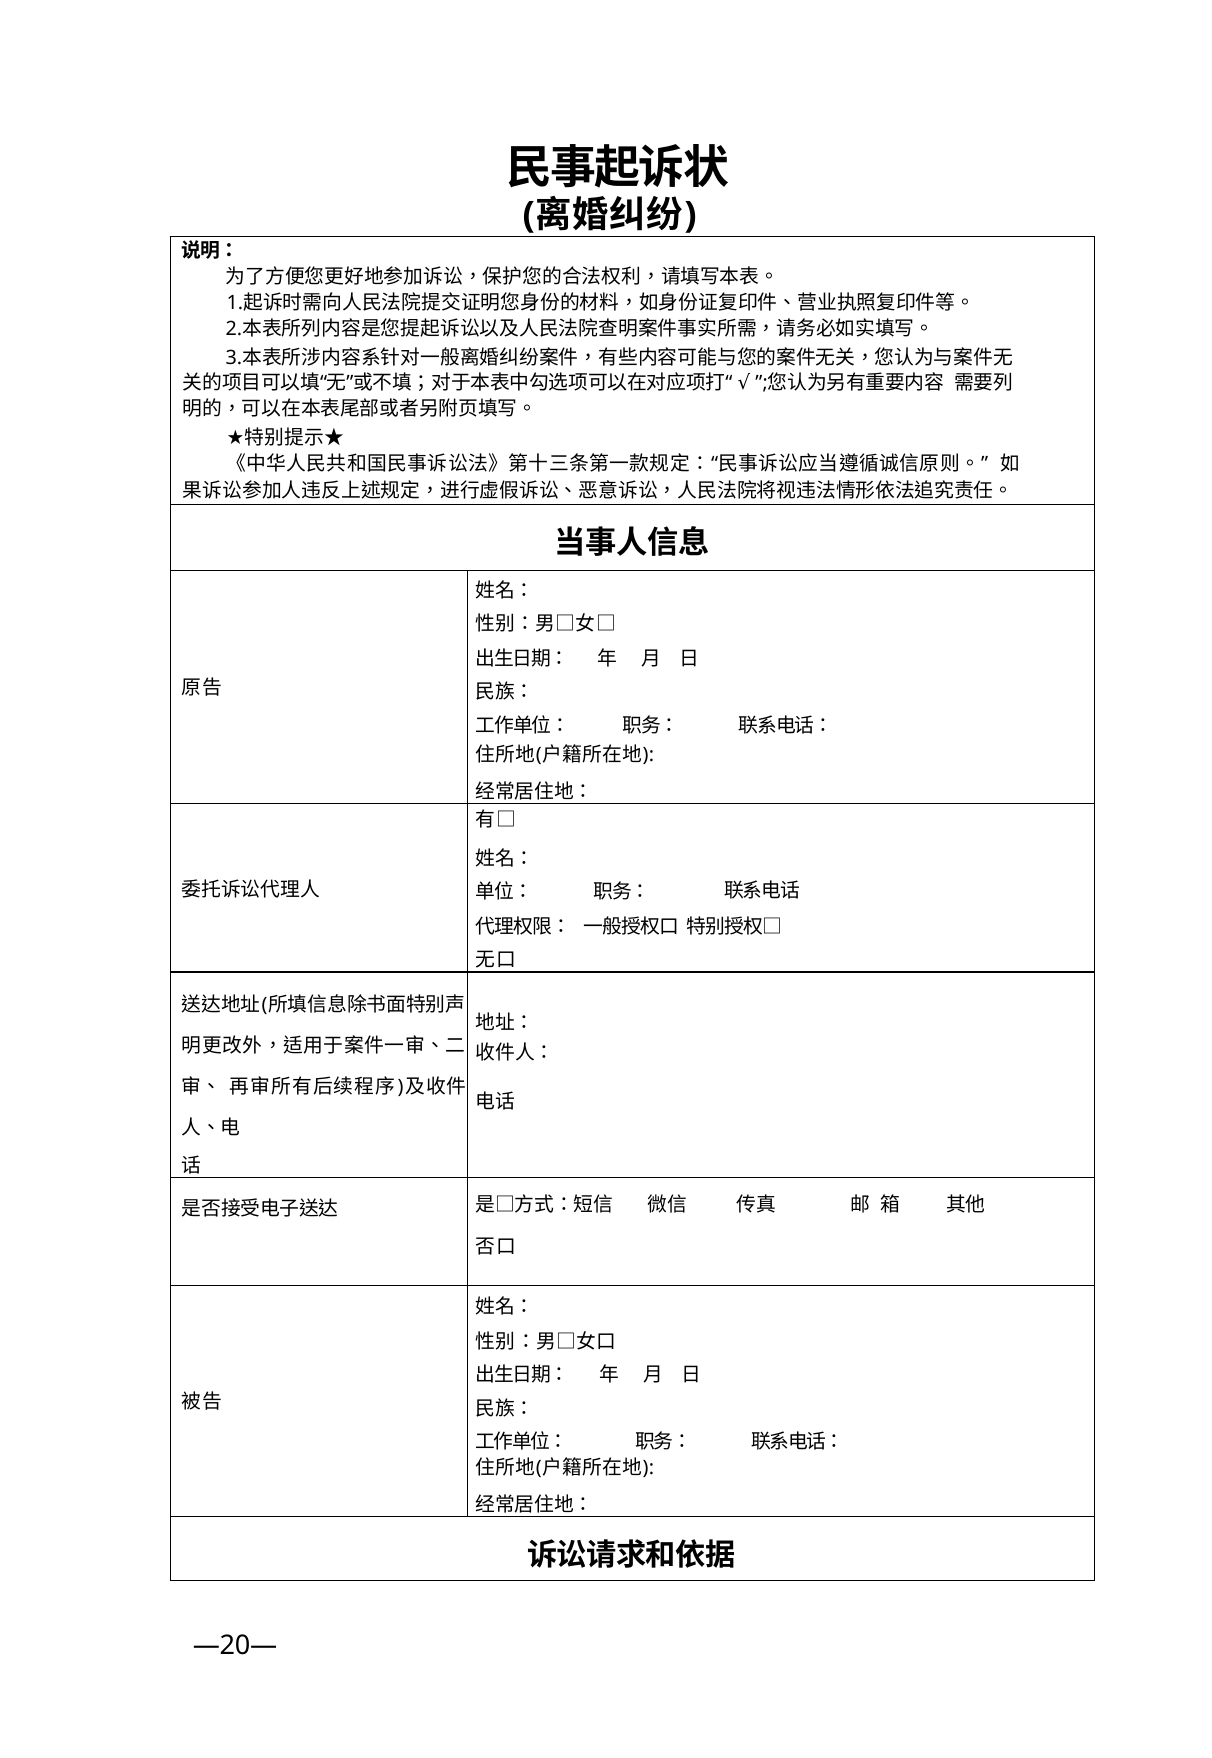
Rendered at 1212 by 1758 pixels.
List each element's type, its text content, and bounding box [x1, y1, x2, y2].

text (离婚纠纷) [522, 195, 1095, 236]
text 民事起诉状 [506, 138, 1095, 195]
table_cell 姓名： 性别：男□女□ 出生日期： 年 月 日 民族： 工作单位： 职务： 联系电话： 住所地(户籍所在地): 经常居住地： [468, 571, 1094, 803]
table_cell 委托诉讼代理人 [171, 804, 467, 971]
table_header 说明： 为了方便您更好地参加诉讼，保护您的合法权利，请填写本表。 1.起诉时需向人民法院提交证明您身份的材料，如身份证复印件、营业执照复印件等。 2.本表所列内容是您提起诉讼以及人民法院查明案件事实所需，请务必如实填写。 3.本表所涉内容系针对一般离婚纠纷案件，有些内容可能与您的案件无关，您认为与案件无 关的项目可以填“无”或不填；对于本表中勾选项可以在对应项打“ √ ”;您认为另有重要内容 需要列明的，可以在本表尾部或者另附页填写。 ★特别提示★ 《中华人民共和国民事诉讼法》第十三条第一款规定：“民事诉讼应当遵循诚信原则。” 如果诉讼参加人违反上述规定，进行虚假诉讼、恶意诉讼，人民法院将视违法情形依法追究责任。 [171, 237, 1094, 504]
table_cell 当事人信息 [171, 505, 1094, 569]
table_cell 诉讼请求和依据 [171, 1517, 1094, 1580]
table_cell 有□ 姓名： 单位： 职务： 联系电话 代理权限： 一般授权口 特别授权□ 无口 [468, 804, 1094, 971]
table_cell 被告 [171, 1286, 467, 1516]
table_cell 是否接受电子送达 [171, 1178, 467, 1284]
table_cell 原告 [171, 571, 467, 803]
table_cell 送达地址(所填信息除书面特别声 明更改外，适用于案件一审、二审、 再审所有后续程序)及收件人、电 话 [171, 973, 467, 1177]
table_cell 是□方式：短信 微信 传真 邮 箱 其他 否口 [468, 1178, 1094, 1284]
table_cell 姓名： 性别：男□女口 出生日期： 年 月 日 民族： 工作单位： 职务： 联系电话： 住所地(户籍所在地): 经常居住地： [468, 1286, 1094, 1516]
table_cell 地址： 收件人： 电话 [468, 973, 1094, 1177]
